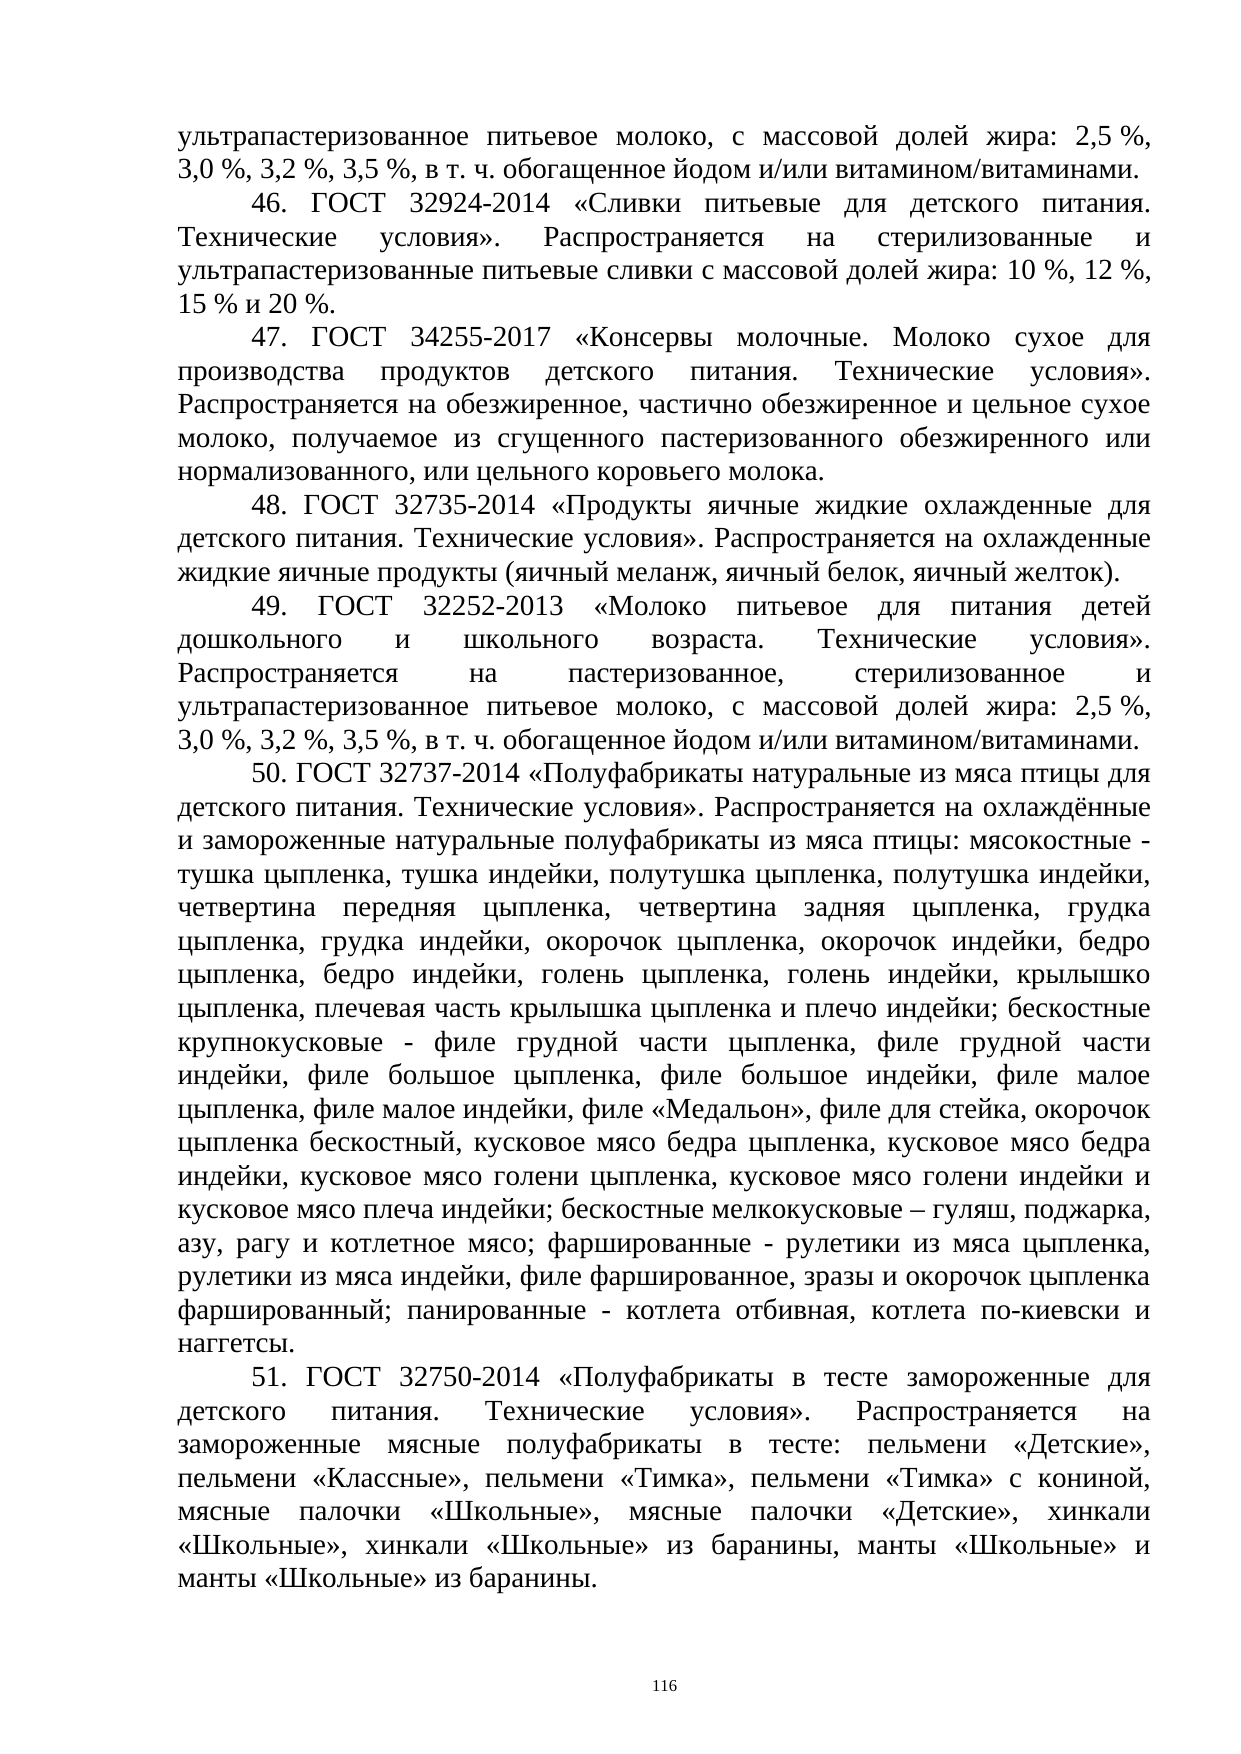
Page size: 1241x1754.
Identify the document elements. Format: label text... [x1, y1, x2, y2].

text 48. ГОСТ 32735-2014 «Продукты яичные жидкие охлажденные для детского питания. Технические условия». Распространяется на охлажденные жидкие яичные продукты (яичный меланж, яичный белок, яичный желток). [177, 487, 1152, 588]
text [177, 118, 1152, 185]
text 49. ГОСТ 32252-2013 «Молоко питьевое для питания детей дошкольного и школьного возраста. Технические условия». Распространяется на пастеризованное, стерилизованное и ультрапастеризованное питьевое молоко, с массовой долей жира: 2,5 %, 3,0 %, 3,2 %, 3,5 %, в т. ч. обогащенное йодом и/или витамином/витаминами. [177, 588, 1152, 755]
text 50. ГОСТ 32737-2014 «Полуфабрикаты натуральные из мяса птицы для детского питания. Технические условия». Распространяется на охлаждённые и замороженные натуральные полуфабрикаты из мяса птицы: мясокостные - тушка цыпленка, тушка индейки, полутушка цыпленка, полутушка индейки, четвертина передняя цыпленка, четвертина задняя цыпленка, грудка цыпленка, грудка индейки, окорочок цыпленка, окорочок индейки, бедро цыпленка, бедро индейки, голень цыпленка, голень индейки, крылышко цыпленка, плечевая часть крылышка цыпленка и плечо индейки; бескостные крупнокусковые - филе грудной части цыпленка, филе грудной части индейки, филе большое цыпленка, филе большое индейки, филе малое цыпленка, филе малое индейки, филе «Медальон», филе для стейка, окорочок цыпленка бескостный, кусковое мясо бедра цыпленка, кусковое мясо бедра индейки, кусковое мясо голени цыпленка, кусковое мясо голени индейки и кусковое мясо плеча индейки; бескостные мелкокусковые – гуляш, поджарка, азу, рагу и котлетное мясо; фаршированные - рулетики из мяса цыпленка, рулетики из мяса индейки, филе фаршированное, зразы и окорочок цыпленка фаршированный; панированные - котлета отбивная, котлета по-киевски и наггетсы. [177, 755, 1152, 1359]
text 51. ГОСТ 32750-2014 «Полуфабрикаты в тесте замороженные для детского питания. Технические условия». Распространяется на замороженные мясные полуфабрикаты в тесте: пельмени «Детские», пельмени «Классные», пельмени «Тимка», пельмени «Тимка» с кониной, мясные палочки «Школьные», мясные палочки «Детские», хинкали «Школьные», хинкали «Школьные» из баранины, манты «Школьные» и манты «Школьные» из баранины. [177, 1359, 1152, 1594]
text 46. ГОСТ 32924-2014 «Сливки питьевые для детского питания. Технические условия». Распространяется на стерилизованные и ультрапастеризованные питьевые сливки с массовой долей жира: 10 %, 12 %, 15 % и 20 %. [177, 185, 1152, 319]
text 47. ГОСТ 34255-2017 «Консервы молочные. Молоко сухое для производства продуктов детского питания. Технические условия». Распространяется на обезжиренное, частично обезжиренное и цельное сухое молоко, получаемое из сгущенного пастеризованного обезжиренного или нормализованного, или цельного коровьего молока. [177, 319, 1152, 487]
